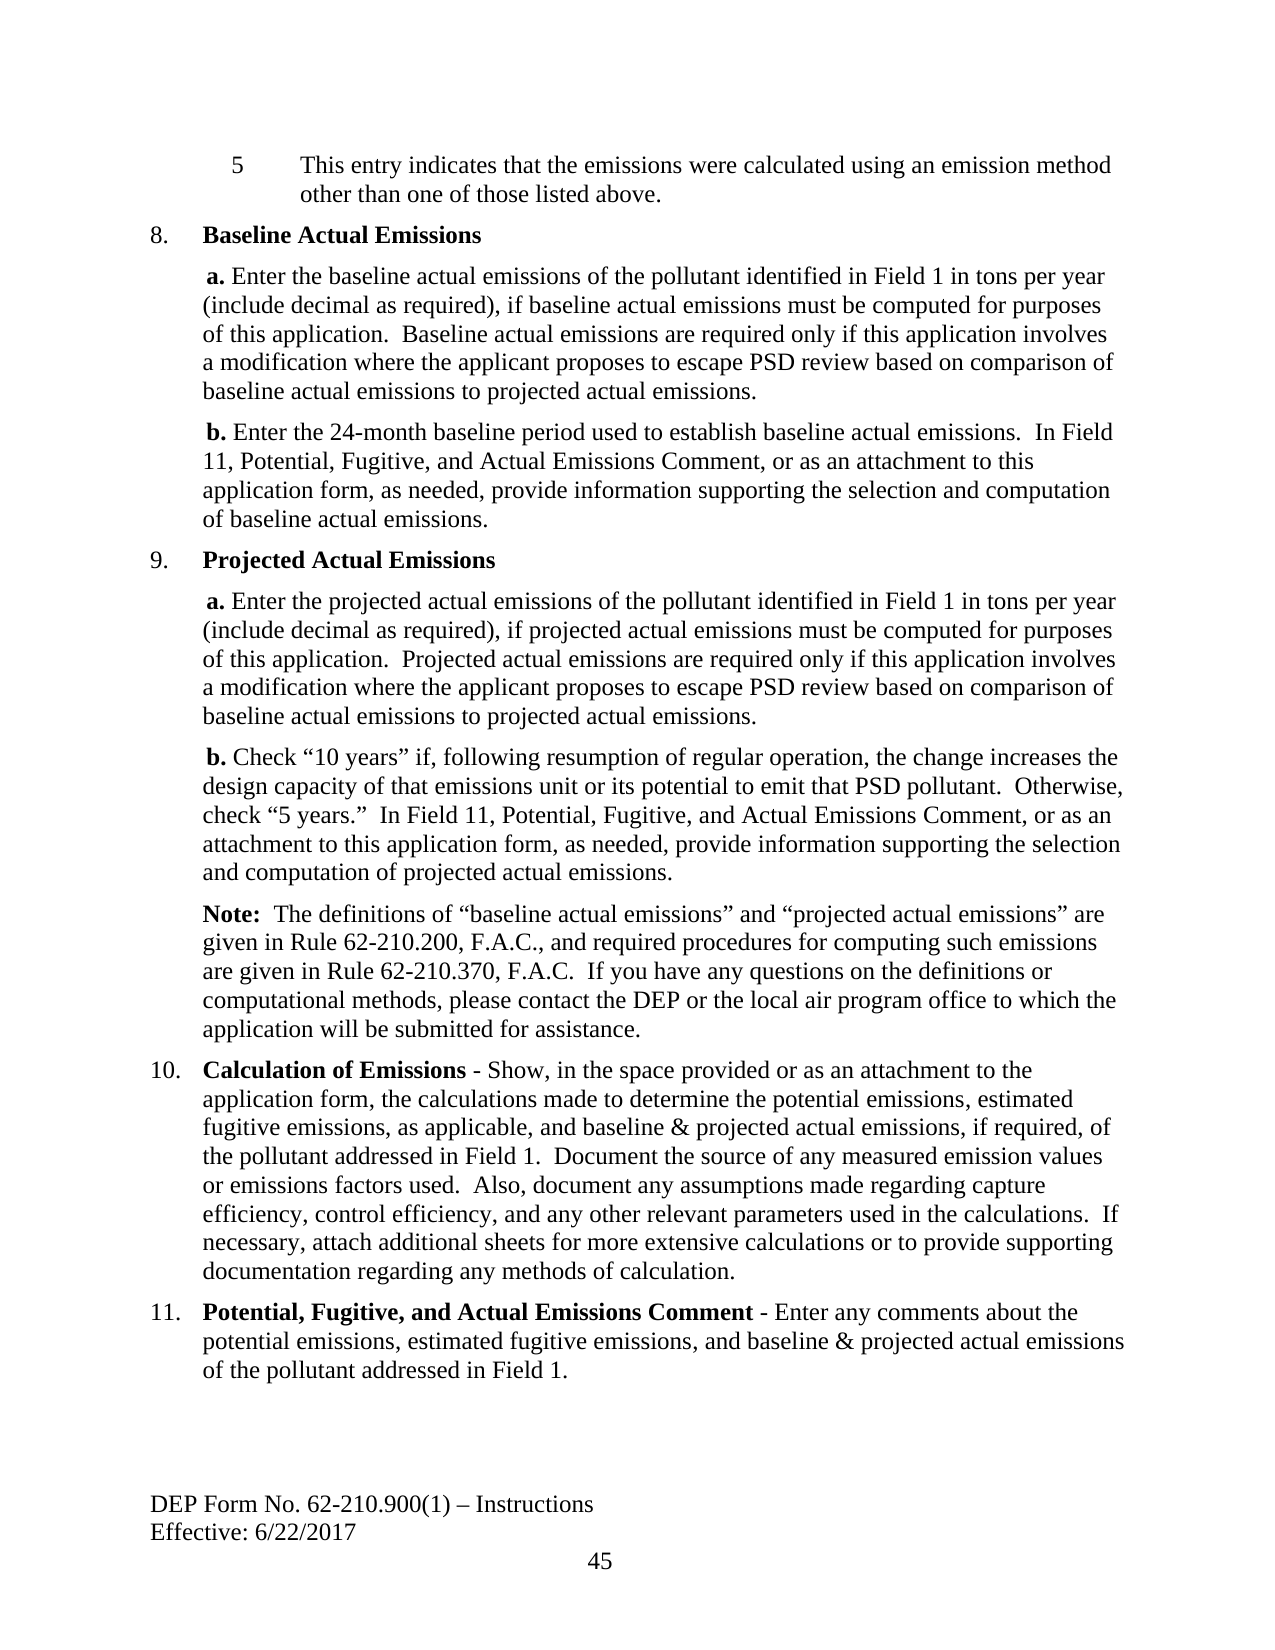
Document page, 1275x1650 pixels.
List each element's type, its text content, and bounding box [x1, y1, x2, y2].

text a. Enter the baseline actual emissions of the pollutant identified in Field 1 in tons per year (include decimal as required), if baseline actual emissions must be computed for purposes of this application. Baseline actual emissions are required only if this application involves a modification where the applicant proposes to escape PSD review based on comparison of baseline actual emissions to projected actual emissions. [202, 261, 1125, 405]
text 8. Baseline Actual Emissions [150, 220, 1125, 249]
text 10. Calculation of Emissions - Show, in the space provided or as an attachment to the application form, the calculations made to determine the potential emissions, estimated fugitive emissions, as applicable, and baseline & projected actual emissions, if required, of the pollutant addressed in Field 1. Document the source of any measured emission values or emissions factors used. Also, document any assumptions made regarding capture efficiency, control efficiency, and any other relevant parameters used in the calculations. If necessary, attach additional sheets for more extensive calculations or to provide supporting documentation regarding any methods of calculation. [150, 1055, 1125, 1285]
text 5 This entry indicates that the emissions were calculated using an emission method other than one of those listed above. [225, 150, 1125, 207]
text b. Check “10 years” if, following resumption of regular operation, the change increases the design capacity of that emissions unit or its potential to emit that PSD pollutant. Otherwise, check “5 years.” In Field 11, Potential, Fugitive, and Actual Emissions Comment, or as an attachment to this application form, as needed, provide information supporting the selection and computation of projected actual emissions. [202, 742, 1125, 886]
text b. Enter the 24-month baseline period used to establish baseline actual emissions. In Field 11, Potential, Fugitive, and Actual Emissions Comment, or as an attachment to this application form, as needed, provide information supporting the selection and computation of baseline actual emissions. [202, 417, 1125, 532]
text 9. Projected Actual Emissions [150, 545, 1125, 574]
text Note: The definitions of “baseline actual emissions” and “projected actual emissions” are given in Rule 62-210.200, F.A.C., and required procedures for computing such emissions are given in Rule 62-210.370, F.A.C. If you have any questions on the definitions or computational methods, please contact the DEP or the local air program office to which the application will be submitted for assistance. [202, 899, 1125, 1042]
text a. Enter the projected actual emissions of the pollutant identified in Field 1 in tons per year (include decimal as required), if projected actual emissions must be computed for purposes of this application. Projected actual emissions are required only if this application involves a modification where the applicant proposes to escape PSD review based on comparison of baseline actual emissions to projected actual emissions. [202, 586, 1125, 730]
text 11. Potential, Fugitive, and Actual Emissions Comment - Enter any comments about the potential emissions, estimated fugitive emissions, and baseline & projected actual emissions of the pollutant addressed in Field 1. [150, 1297, 1125, 1384]
